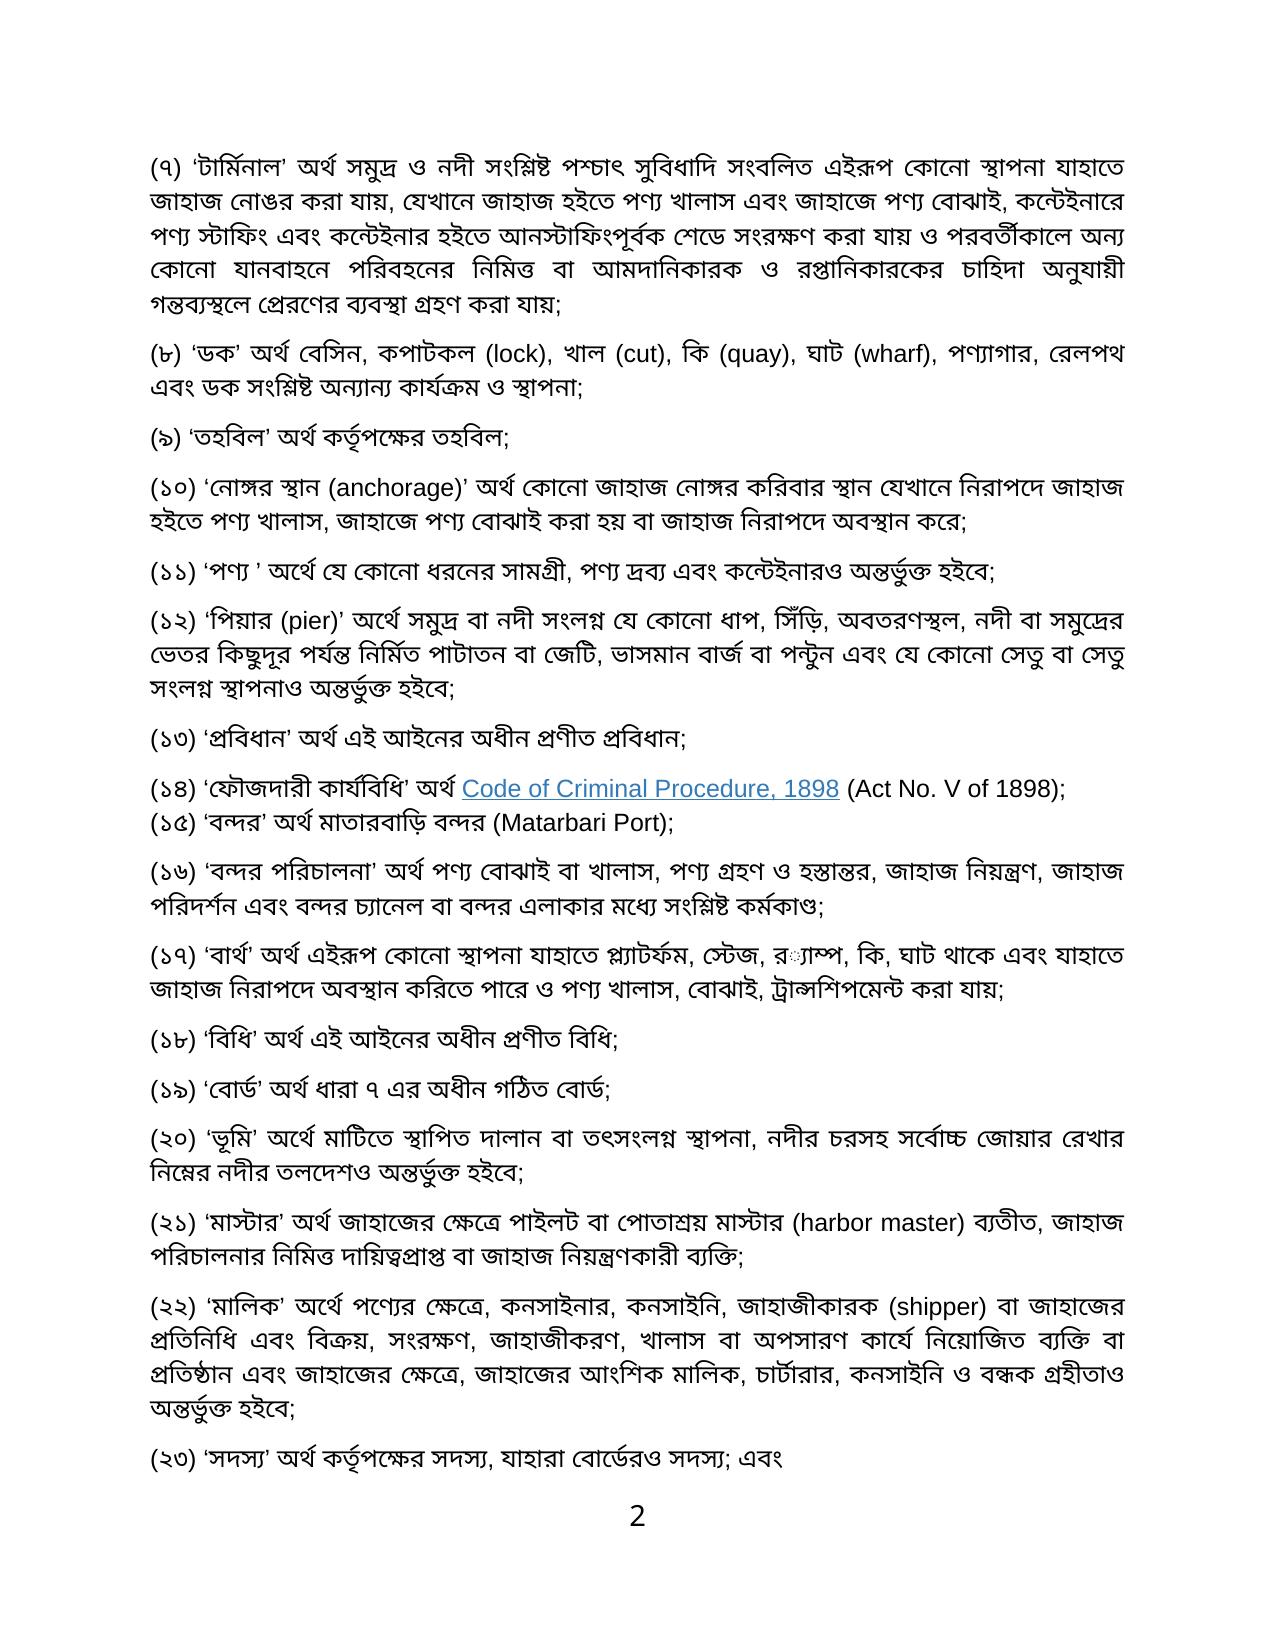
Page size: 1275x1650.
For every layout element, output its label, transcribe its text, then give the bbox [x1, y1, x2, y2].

text (২০) ‘ভূমি’ অর্থে মাটিতে স্থাপিত দালান বা তৎসংলগ্ন স্থাপনা, নদীর চরসহ সর্বোচ্চ জোয়ার রেখার নিম্নের নদীর তলদেশও অন্তর্ভুক্ত হইবে; [150, 1121, 1125, 1189]
text (২৩) ‘সদস্য’ অর্থ কর্তৃপক্ষের সদস্য, যাহারা বোর্ডেরও সদস্য; এবং [150, 1440, 1125, 1474]
text (৭) ‘টার্মিনাল’ অর্থ সমুদ্র ও নদী সংশ্লিষ্ট পশ্চাৎ সুবিধাদি সংবলিত এইরূপ কোনো স্থাপনা যাহাতে জাহাজ নোঙর করা যায়, যেখানে জাহাজ হইতে পণ্য খালাস এবং জাহাজে পণ্য বোঝাই, কন্টেইনারে পণ্য স্টাফিং এবং কন্টেইনার হইতে আনস্টাফিংপূর্বক শেডে সংরক্ষণ করা যায় ও পরবর্তীকালে অন্য কোনো যানবাহনে পরিবহনের নিমিত্ত বা আমদানিকারক ও রপ্তানিকারকের চাহিদা অনুযায়ী গন্তব্যস্থলে প্রেরণের ব্যবস্থা গ্রহণ করা যায়; [150, 150, 1125, 320]
text (২১) ‘মাস্টার’ অর্থ জাহাজের ক্ষেত্রে পাইলট বা পোতাশ্রয় মাস্টার (harbor master) ব্যতীত, জাহাজ পরিচালনার নিমিত্ত দায়িত্বপ্রাপ্ত বা জাহাজ নিয়ন্ত্রণকারী ব্যক্তি; [150, 1205, 1125, 1273]
text (৯) ‘তহবিল’ অর্থ কর্তৃপক্ষের তহবিল; [150, 420, 1125, 454]
text (১৪) ‘ফৌজদারী কার্যবিধি’ অর্থ Code of Criminal Procedure, 1898 (Act No. V of 1898); [150, 770, 1125, 804]
text (১১) ‘পণ্য ’ অর্থে যে কোনো ধরনের সামগ্রী, পণ্য দ্রব্য এবং কন্টেইনারও অন্তর্ভুক্ত হইবে; [150, 553, 1125, 587]
text (১৯) ‘বোর্ড’ অর্থ ধারা ৭ এর অধীন গঠিত বোর্ড; [150, 1071, 1125, 1105]
text (১৬) ‘বন্দর পরিচালনা’ অর্থ পণ্য বোঝাই বা খালাস, পণ্য গ্রহণ ও হস্তান্তর, জাহাজ নিয়ন্ত্রণ, জাহাজ পরিদর্শন এবং বন্দর চ্যানেল বা বন্দর এলাকার মধ্যে সংশ্লিষ্ট কর্মকাণ্ড; [150, 854, 1125, 922]
text (১৭) ‘বার্থ’ অর্থ এইরূপ কোনো স্থাপনা যাহাতে প্ল্যাটর্ফম, স্টেজ, র‌্যাম্প, কি, ঘাট থাকে এবং যাহাতে জাহাজ নিরাপদে অবস্থান করিতে পারে ও পণ্য খালাস, বোঝাই, ট্রান্সশিপমেন্ট করা যায়; [150, 938, 1125, 1006]
text (১৩) ‘প্রবিধান’ অর্থ এই আইনের অধীন প্রণীত প্রবিধান; [150, 721, 1125, 755]
text (১০) ‘নোঙ্গর স্থান (anchorage)’ অর্থ কোনো জাহাজ নোঙ্গর করিবার স্থান যেখানে নিরাপদে জাহাজ হইতে পণ্য খালাস, জাহাজে পণ্য বোঝাই করা হয় বা জাহাজ নিরাপদে অবস্থান করে; [150, 469, 1125, 537]
text (১৮) ‘বিধি’ অর্থ এই আইনের অধীন প্রণীত বিধি; [150, 1022, 1125, 1056]
text (২২) ‘মালিক’ অর্থে পণ্যের ক্ষেত্রে, কনসাইনার, কনসাইনি, জাহাজীকারক (shipper) বা জাহাজের প্রতিনিধি এবং বিক্রয়, সংরক্ষণ, জাহাজীকরণ, খালাস বা অপসারণ কার্যে নিয়োজিত ব্যক্তি বা প্রতিষ্ঠান এবং জাহাজের ক্ষেত্রে, জাহাজের আংশিক মালিক, চার্টারার, কনসাইনি ও বন্ধক গ্রহীতাও অন্তর্ভুক্ত হইবে; [150, 1288, 1125, 1425]
text (১৫) ‘বন্দর’ অর্থ মাতারবাড়ি বন্দর (Matarbari Port); [150, 804, 1125, 838]
text (১২) ‘পিয়ার (pier)’ অর্থে সমুদ্র বা নদী সংলগ্ন যে কোনো ধাপ, সিঁড়ি, অবতরণস্থল, নদী বা সমুদ্রের ভেতর কিছুদূর পর্যন্ত নির্মিত পাটাতন বা জেটি, ভাসমান বার্জ বা পন্টুন এবং যে কোনো সেতু বা সেতু সংলগ্ন স্থাপনাও অন্তর্ভুক্ত হইবে; [150, 603, 1125, 705]
text (৮) ‘ডক’ অর্থ বেসিন, কপাটকল (lock), খাল (cut), কি (quay), ঘাট (wharf), পণ্যাগার, রেলপথ এবং ডক সংশ্লিষ্ট অন্যান্য কার্যক্রম ও স্থাপনা; [150, 336, 1125, 404]
